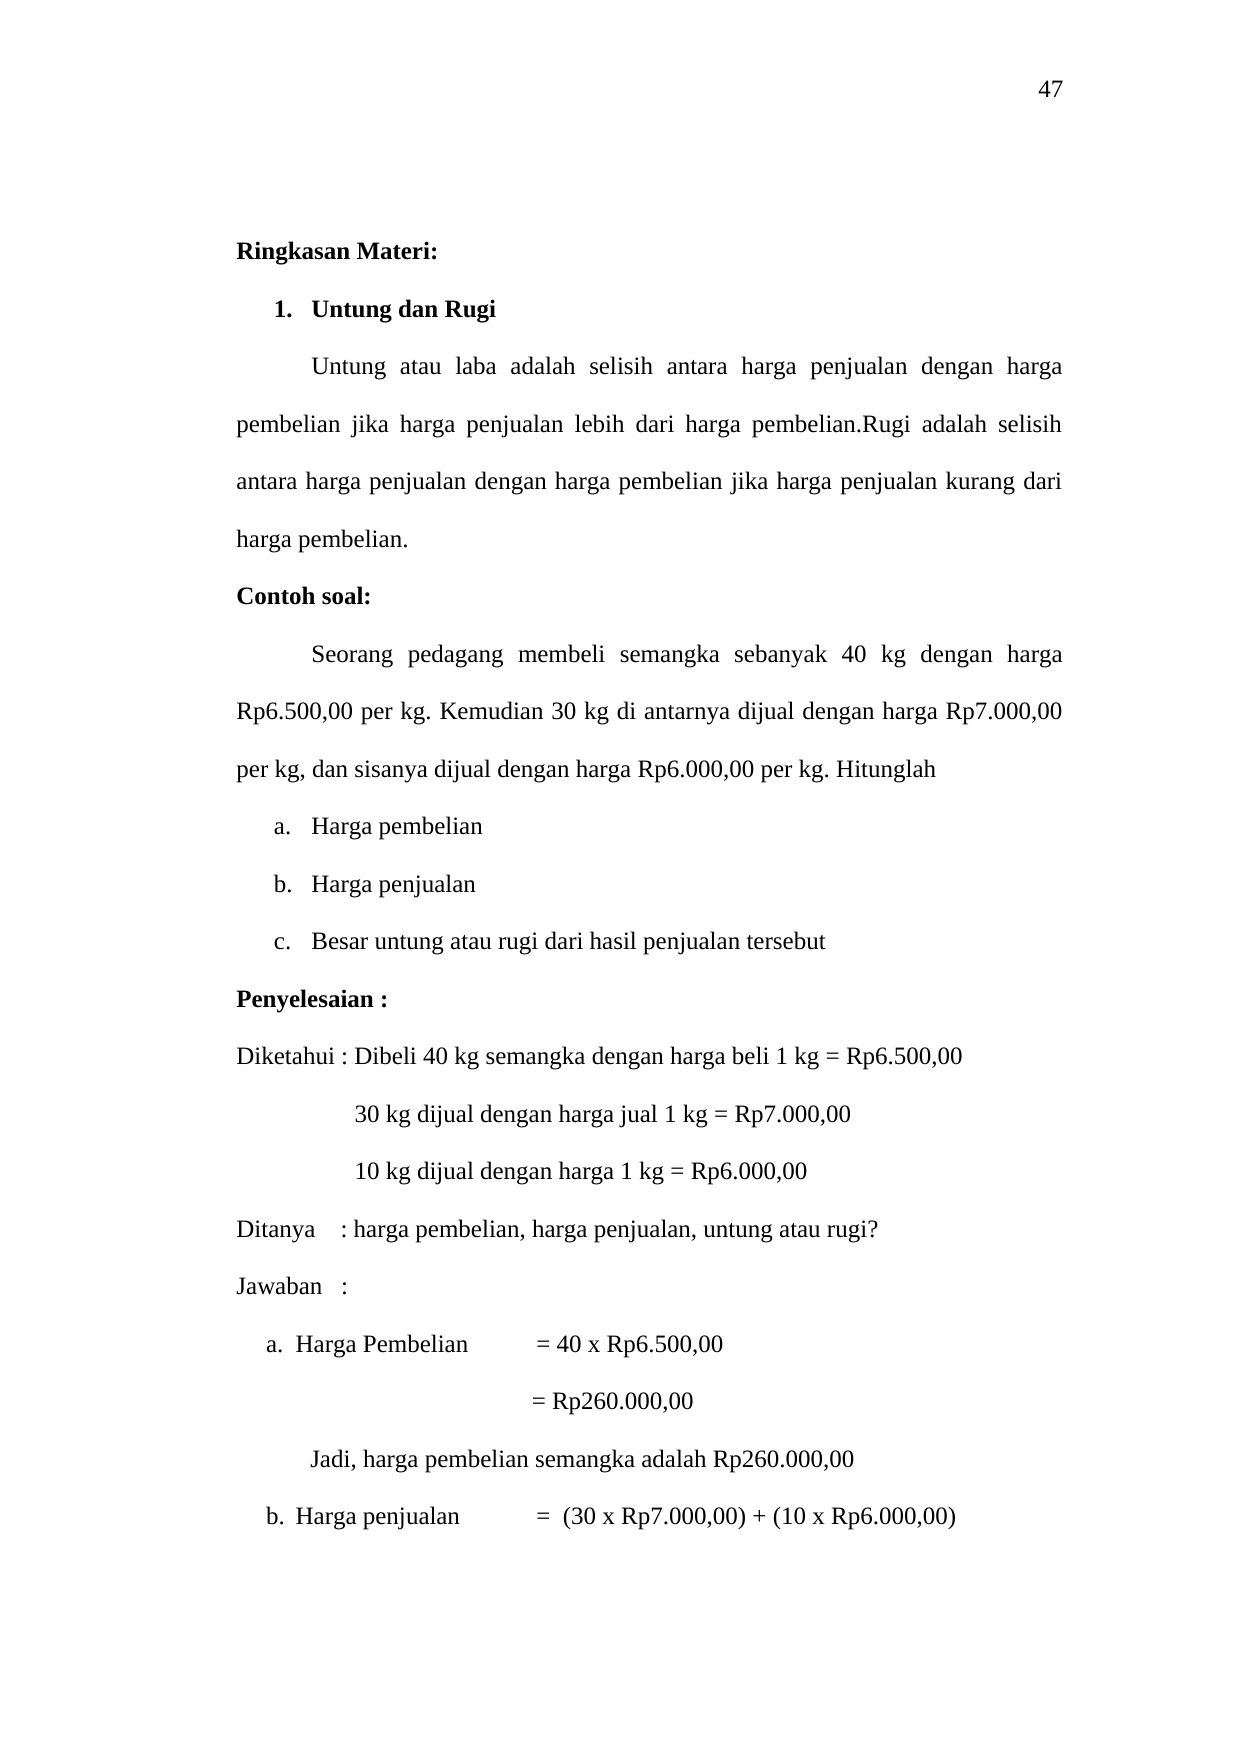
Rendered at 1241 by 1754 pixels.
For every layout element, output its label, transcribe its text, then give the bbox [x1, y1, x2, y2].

text Ditanya : harga pembelian, harga penjualan, untung atau rugi? [236, 1214, 1063, 1242]
list Harga pembelian [274, 811, 1063, 840]
list Harga penjualan = (30 x Rp7.000,00) + (10 x Rp6.000,00) [266, 1501, 1063, 1530]
list Harga penjualan [274, 869, 1063, 897]
text Contoh soal: [236, 581, 1063, 610]
list Untung atau laba adalah selisih antara harga penjualan dengan harga pembelian jika harga penjualan lebih dari harga pembelian.Rugi adalah selisih antara harga penjualan dengan harga pembelian jika harga penjualan kurang dari harga pembelian. [236, 351, 1063, 552]
text 10 kg dijual dengan harga 1 kg = Rp6.000,00 [279, 1156, 1063, 1185]
text 30 kg dijual dengan harga jual 1 kg = Rp7.000,00 [279, 1099, 1063, 1127]
list Harga Pembelian = 40 x Rp6.500,00 [266, 1329, 1063, 1357]
list Untung dan Rugi [274, 294, 1063, 322]
text = Rp260.000,00 [458, 1386, 1063, 1415]
text Diketahui : Dibeli 40 kg semangka dengan harga beli 1 kg = Rp6.500,00 [236, 1041, 1063, 1070]
text Ringkasan Materi: [236, 236, 1063, 265]
text Jadi, harga pembelian semangka adalah Rp260.000,00 [236, 1444, 1063, 1472]
text Jawaban : [236, 1271, 1063, 1300]
list Besar untung atau rugi dari hasil penjualan tersebut [274, 926, 1063, 955]
text Penyelesaian : [236, 984, 1063, 1012]
text Seorang pedagang membeli semangka sebanyak 40 kg dengan harga Rp6.500,00 per kg. Kemudian 30 kg di antarnya dijual dengan harga Rp7.000,00 per kg, dan sisanya dijual dengan harga Rp6.000,00 per kg. Hitunglah [236, 639, 1063, 782]
